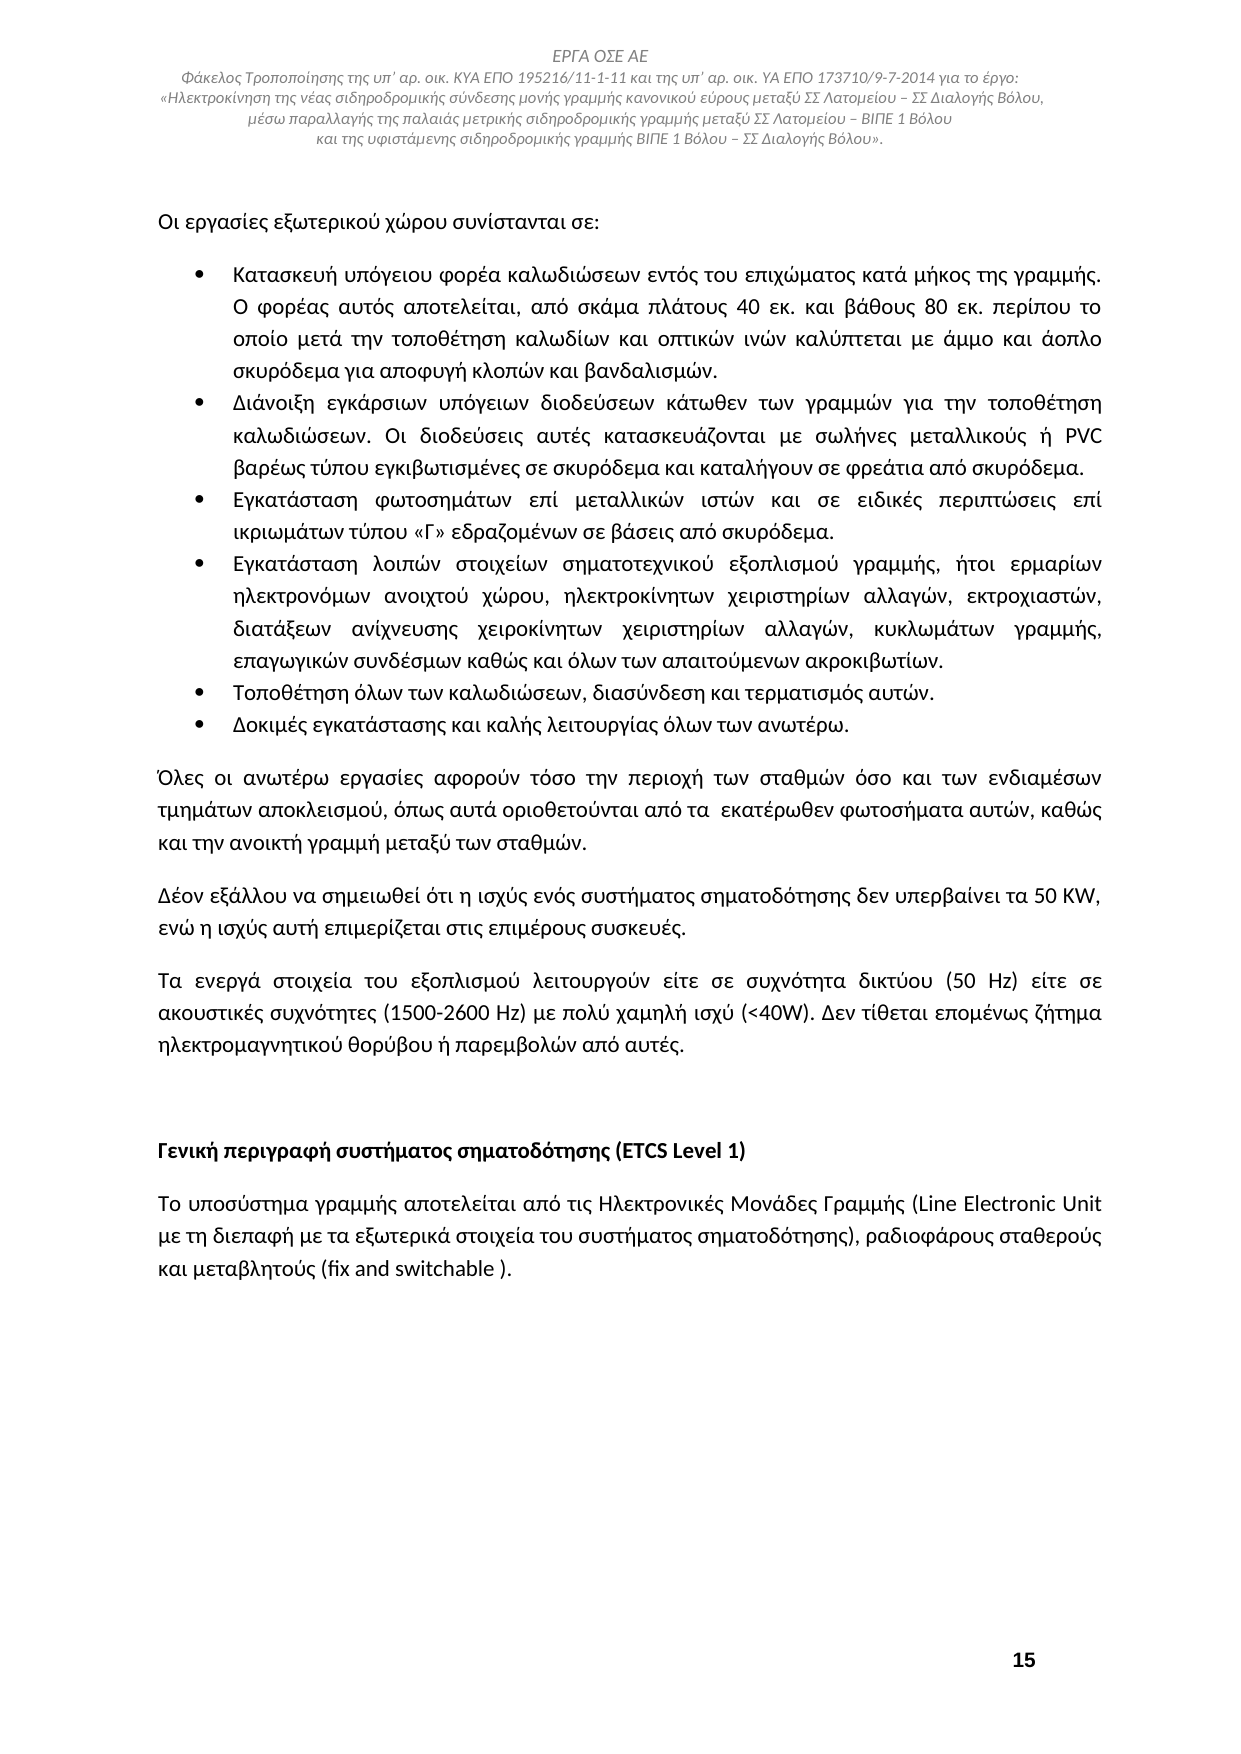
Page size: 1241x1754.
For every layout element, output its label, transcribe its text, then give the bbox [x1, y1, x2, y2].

text Το υποσύστημα γραμμής αποτελείται από τις Ηλεκτρονικές Μονάδες Γραμμής (Line Electronic Unit με τη διεπαφή με τα εξωτερικά στοιχεία του συστήματος σηματοδότησης), ραδιοφάρους σταθερούς και μεταβλητούς (fix and switchable ). [158, 1189, 1103, 1282]
text Οι εργασίες εξωτερικού χώρου συνίστανται σε: [158, 207, 1103, 235]
list Εγκατάσταση λοιπών στοιχείων σηματοτεχνικού εξοπλισμού γραμμής, ήτοι ερμαρίων ηλεκτρονόμων ανοιχτού χώρου, ηλεκτροκίνητων χειριστηρίων αλλαγών, εκτροχιαστών, διατάξεων ανίχνευσης χειροκίνητων χειριστηρίων αλλαγών, κυκλωμάτων γραμμής, επαγωγικών συνδέσμων καθώς και όλων των απαιτούμενων ακροκιβωτίων. [195, 549, 1103, 674]
text Δέον εξάλλου να σημειωθεί ότι η ισχύς ενός συστήματος σηματοδότησης δεν υπερβαίνει τα 50 KW, ενώ η ισχύς αυτή επιμερίζεται στις επιμέρους συσκευές. [158, 881, 1103, 941]
list Δοκιμές εγκατάστασης και καλής λειτουργίας όλων των ανωτέρω. [195, 710, 1103, 738]
list Εγκατάσταση φωτοσημάτων επί μεταλλικών ιστών και σε ειδικές περιπτώσεις επί ικριωμάτων τύπου «Γ» εδραζομένων σε βάσεις από σκυρόδεμα. [195, 485, 1103, 545]
text Όλες οι ανωτέρω εργασίες αφορούν τόσο την περιοχή των σταθμών όσο και των ενδιαμέσων τμημάτων αποκλεισμού, όπως αυτά οριοθετούνται από τα εκατέρωθεν φωτοσήματα αυτών, καθώς και την ανοικτή γραμμή μεταξύ των σταθμών. [158, 763, 1103, 856]
list Τοποθέτηση όλων των καλωδιώσεων, διασύνδεση και τερματισμός αυτών. [195, 678, 1103, 706]
text Γενική περιγραφή συστήματος σηματοδότησης (ETCS Level 1) [158, 1136, 1103, 1164]
text Τα ενεργά στοιχεία του εξοπλισμού λειτουργούν είτε σε συχνότητα δικτύου (50 Hz) είτε σε ακουστικές συχνότητες (1500-2600 Ηz) με πολύ χαμηλή ισχύ (<40W). Δεν τίθεται επομένως ζήτημα ηλεκτρομαγνητικού θορύβου ή παρεμβολών από αυτές. [158, 966, 1103, 1058]
list Διάνοιξη εγκάρσιων υπόγειων διοδεύσεων κάτωθεν των γραμμών για την τοποθέτηση καλωδιώσεων. Οι διοδεύσεις αυτές κατασκευάζονται με σωλήνες μεταλλικούς ή PVC βαρέως τύπου εγκιβωτισμένες σε σκυρόδεμα και καταλήγουν σε φρεάτια από σκυρόδεμα. [195, 388, 1103, 481]
list Κατασκευή υπόγειου φορέα καλωδιώσεων εντός του επιχώματος κατά μήκος της γραμμής. Ο φορέας αυτός αποτελείται, από σκάμα πλάτους 40 εκ. και βάθους 80 εκ. περίπου το οποίο μετά την τοποθέτηση καλωδίων και οπτικών ινών καλύπτεται με άμμο και άοπλο σκυρόδεμα για αποφυγή κλοπών και βανδαλισμών. [195, 260, 1103, 384]
